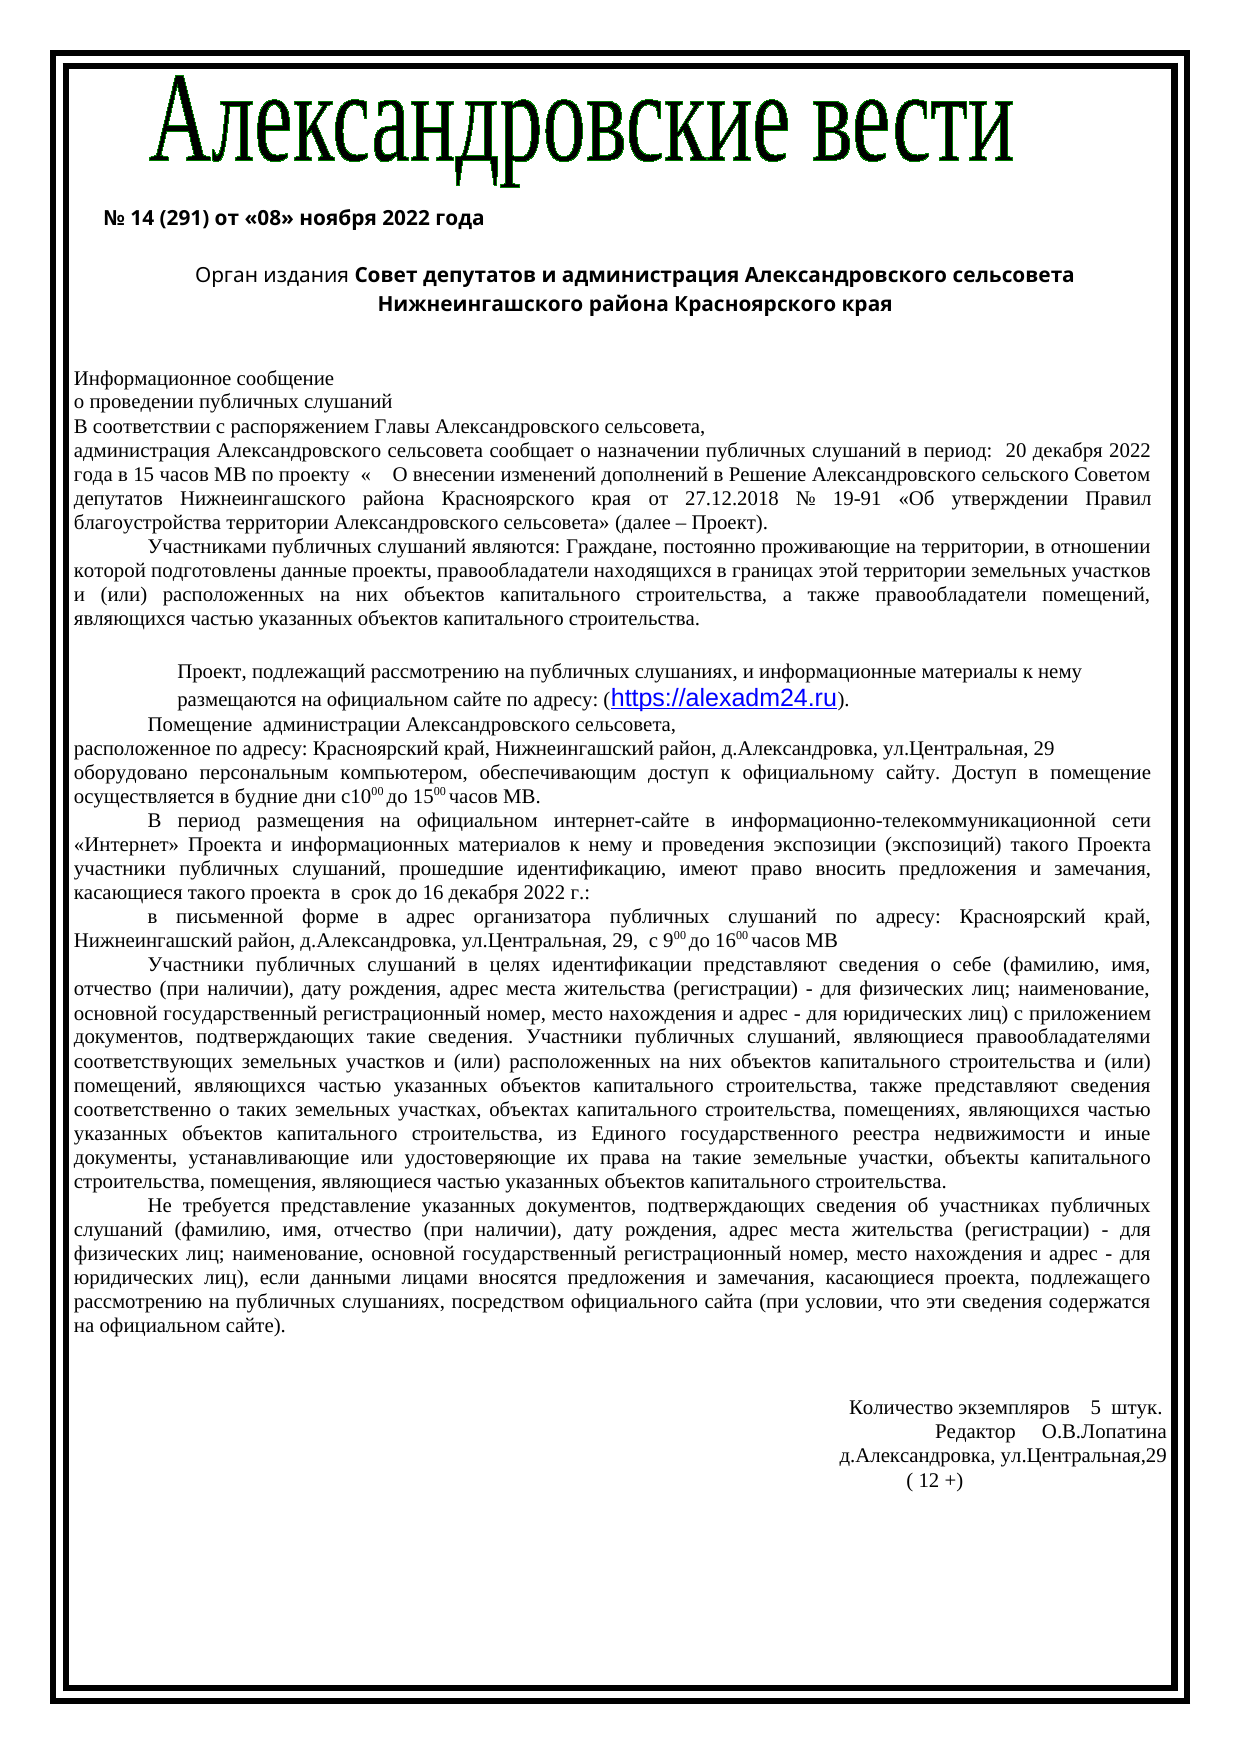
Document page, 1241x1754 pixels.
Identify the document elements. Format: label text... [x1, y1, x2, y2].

text Количество экземпляров 5 штук. [177, 1395, 1167, 1419]
text д.Александровка, ул.Центральная,29 [74, 1443, 1167, 1467]
text Участники публичных слушаний в целях идентификации представляют сведения о себе (фамилию, имя, отчество (при наличии), дату рождения, адрес места жительства (регистрации) - для физических лиц; наименование, основной государственный регистрационный номер, место нахождения и адрес - для юридических лиц) с приложением документов, подтверждающих такие сведения. Участники публичных слушаний, являющиеся правообладателями соответствующих земельных участков и (или) расположенных на них объектов капитального строительства и (или) помещений, являющихся частью указанных объектов капитального строительства, также представляют сведения соответственно о таких земельных участках, объектах капитального строительства, помещениях, являющихся частью указанных объектов капитального строительства, из Единого государственного реестра недвижимости и иные документы, устанавливающие или удостоверяющие их права на такие земельные участки, объекты капитального строительства, помещения, являющиеся частью указанных объектов капитального строительства. [74, 952, 1152, 1193]
text Редактор О.В.Лопатина [103, 1419, 1167, 1443]
text в письменной форме в адрес организатора публичных слушаний по адресу: Красноярский край, Нижнеингашский район, д.Александровка, ул.Центральная, 29, с 900 до 1600 часов МВ [74, 904, 1152, 952]
text Проект, подлежащий рассмотрению на публичных слушаниях, и информационные материалы к нему размещаются на официальном сайте по адресу: (https://alexadm24.ru). [177, 659, 1167, 712]
text о проведении публичных слушаний [74, 389, 1152, 413]
text В период размещения на официальном интернет-сайте в информационно-телекоммуникационной сети «Интернет» Проекта и информационных материалов к нему и проведения экспозиции (экспозиций) такого Проекта участники публичных слушаний, прошедшие идентификацию, имеют право вносить предложения и замечания, касающиеся такого проекта в срок до 16 декабря 2022 г.: [74, 808, 1152, 904]
text Участниками публичных слушаний являются: Граждане, постоянно проживающие на территории, в отношении которой подготовлены данные проекты, правообладатели находящихся в границах этой территории земельных участков и (или) расположенных на них объектов капитального строительства, а также правообладатели помещений, являющихся частью указанных объектов капитального строительства. [74, 534, 1152, 630]
text В соответствии с распоряжением Главы Александровского сельсовета, [74, 413, 1152, 438]
text расположенное по адресу: Красноярский край, Нижнеингашский район, д.Александровка, ул.Центральная, 29 [74, 736, 1152, 760]
text Информационное сообщение [74, 365, 1152, 389]
text ( 12 +) [88, 1467, 1167, 1492]
text администрация Александровского сельсовета сообщает о назначении публичных слушаний в период: 20 декабря 2022 года в 15 часов МВ по проекту « О внесении изменений дополнений в Решение Александровского сельского Советом депутатов Нижнеингашского района Красноярского края от 27.12.2018 № 19-91 «Об утверждении Правил благоустройства территории Александровского сельсовета» (далее – Проект). [74, 438, 1152, 534]
text № 14 (291) от «08» ноября 2022 года [103, 203, 1167, 232]
text Орган издания Совет депутатов и администрация Александровского сельсовета Нижнеингашского района Красноярского края [103, 260, 1167, 317]
text Помещение администрации Александровского сельсовета, [74, 712, 1152, 736]
text Не требуется представление указанных документов, подтверждающих сведения об участниках публичных слушаний (фамилию, имя, отчество (при наличии), дату рождения, адрес места жительства (регистрации) - для физических лиц; наименование, основной государственный регистрационный номер, место нахождения и адрес - для юридических лиц), если данными лицами вносятся предложения и замечания, касающиеся проекта, подлежащего рассмотрению на публичных слушаниях, посредством официального сайта (при условии, что эти сведения содержатся на официальном сайте). [74, 1193, 1152, 1337]
text оборудовано персональным компьютером, обеспечивающим доступ к официальному сайту. Доступ в помещение осуществляется в будние дни с1000 до 1500 часов МВ. [74, 760, 1152, 808]
